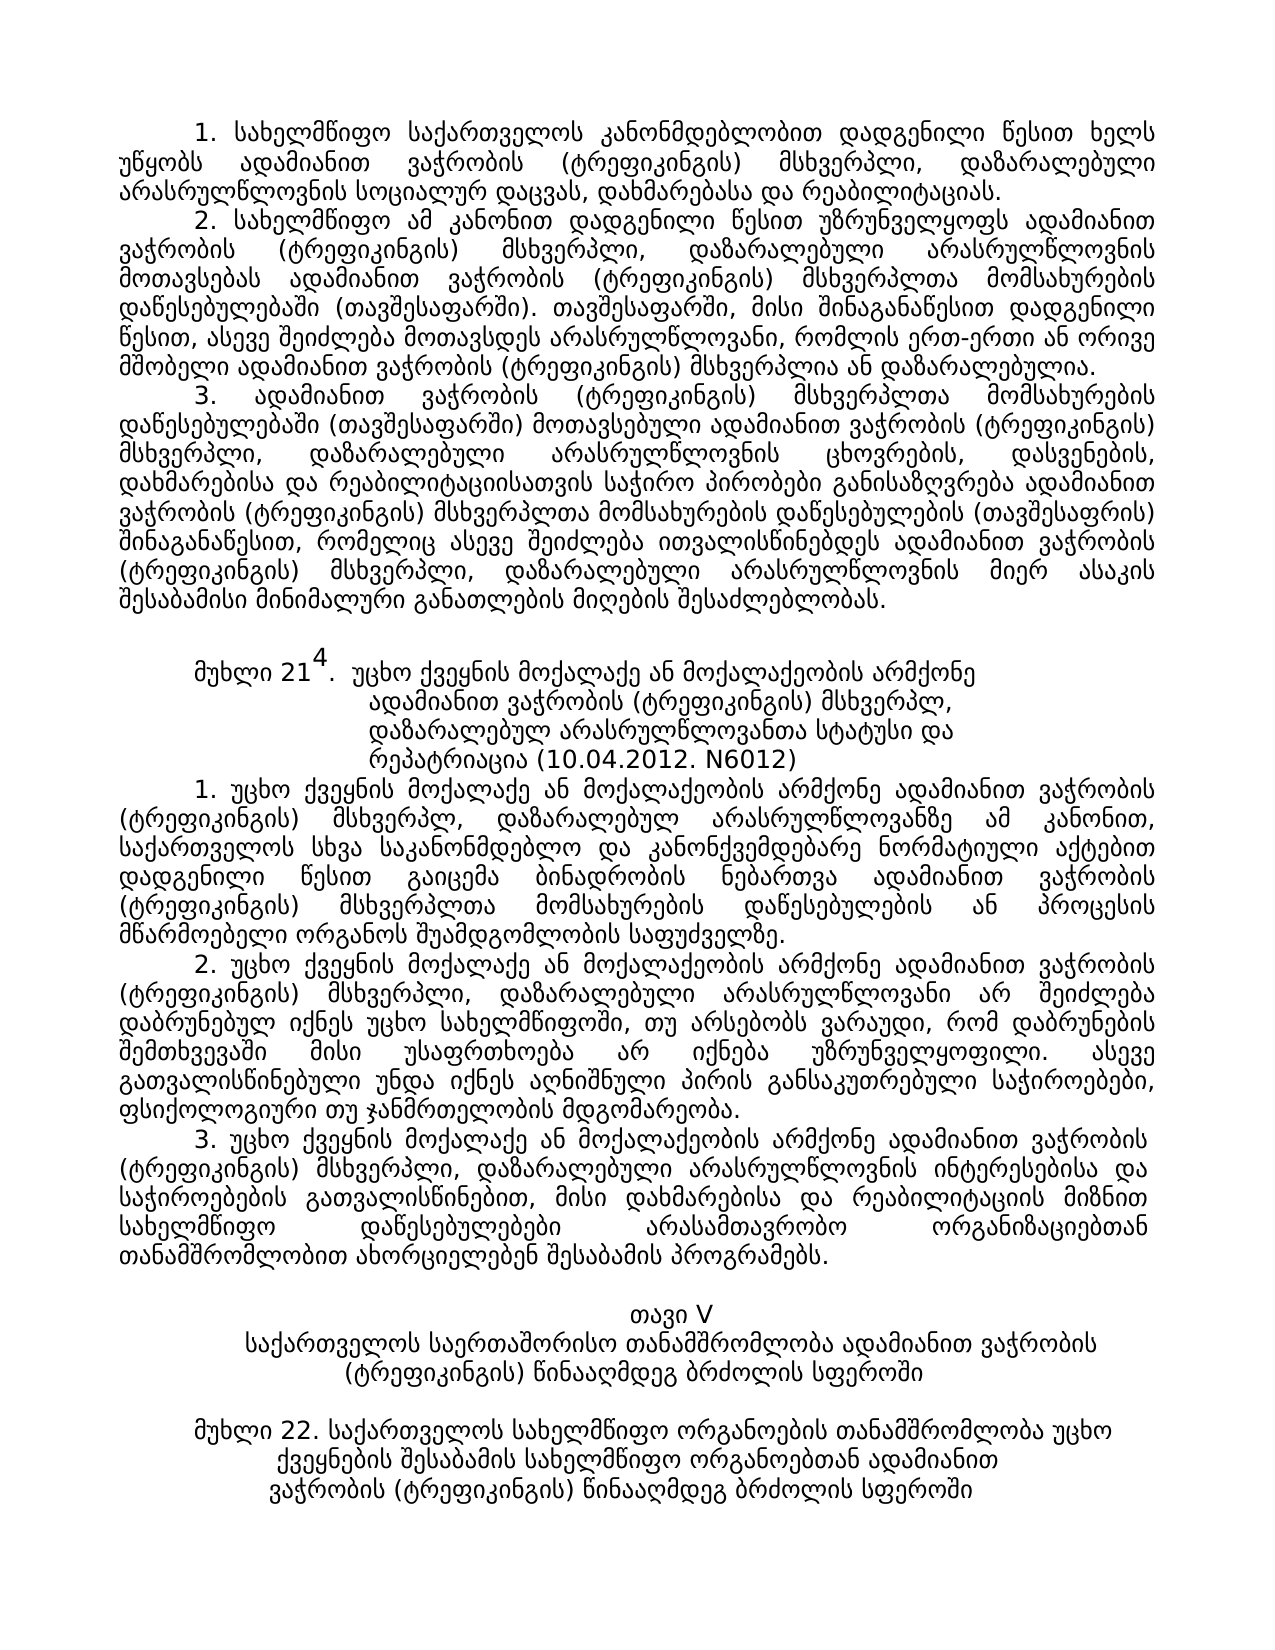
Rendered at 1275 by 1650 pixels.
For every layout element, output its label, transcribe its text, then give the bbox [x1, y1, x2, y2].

text საქართველოს საერთაშორისო თანამშრომლობა ადამიანით ვაჭრობის (ტრეფიკინგის) წინააღმდეგ ბრძოლის სფეროში [118, 1329, 1149, 1387]
text მუხლი 22. საქართველოს სახელმწიფო ორგანოების თანამშრომლობა უცხო [118, 1416, 1149, 1446]
text რეპატრიაცია (10.04.2012. N6012) [118, 746, 1156, 775]
text დაზარალებულ არასრულწლოვანთა სტატუსი და [118, 716, 1156, 746]
list 3. ადამიანით ვაჭრობის (ტრეფიკინგის) მსხვერპლთა მომსახურების დაწესებულებაში (თავშესაფარში) მოთავსებული ადამიანით ვაჭრობის (ტრეფიკინგის) მსხვერპლი, დაზარალებული არასრულწლოვნის ცხოვრების, დასვენების, დახმარებისა და რეაბილიტაციისათვის საჭირო პირობები განისაზღვრება ადამიანით ვაჭრობის (ტრეფიკინგის) მსხვერპლთა მომსახურების დაწესებულების (თავშესაფრის) შინაგანაწესით, რომელიც ასევე შეიძლება ითვალისწინებდეს ადამიანით ვაჭრობის (ტრეფიკინგის) მსხვერპლი, დაზარალებული არასრულწლოვნის მიერ ასაკის შესაბამისი მინიმალური განათლების მიღების შესაძლებლობას. [118, 381, 1156, 614]
list 1. უცხო ქვეყნის მოქალაქე ან მოქალაქეობის არმქონე ადამიანით ვაჭრობის (ტრეფიკინგის) მსხვერპლ, დაზარალებულ არასრულწლოვანზე ამ კანონით, საქართველოს სხვა საკანონმდებლო და კანონქვემდებარე ნორმატიული აქტებით დადგენილი წესით გაიცემა ბინადრობის ნებართვა ადამიანით ვაჭრობის (ტრეფიკინგის) მსხვერპლთა მომსახურების დაწესებულების ან პროცესის მწარმოებელი ორგანოს შუამდგომლობის საფუძველზე. [118, 775, 1156, 950]
text 1. სახელმწიფო საქართველოს კანონმდებლობით დადგენილი წესით ხელს უწყობს ადამიანით ვაჭრობის (ტრეფიკინგის) მსხვერპლი, დაზარალებული არასრულწლოვნის სოციალურ დაცვას, დახმარებასა და რეაბილიტაციას. [118, 118, 1156, 206]
text მუხლი 214. უცხო ქვეყნის მოქალაქე ან მოქალაქეობის არმქონე [118, 643, 1156, 687]
list 2. უცხო ქვეყნის მოქალაქე ან მოქალაქეობის არმქონე ადამიანით ვაჭრობის (ტრეფიკინგის) მსხვერპლი, დაზარალებული არასრულწლოვანი არ შეიძლება დაბრუნებულ იქნეს უცხო სახელმწიფოში, თუ არსებობს ვარაუდი, რომ დაბრუნების შემთხვევაში მისი უსაფრთხოება არ იქნება უზრუნველყოფილი. ასევე გათვალისწინებული უნდა იქნეს აღნიშნული პირის განსაკუთრებული საჭიროებები, ფსიქოლოგიური თუ ჯანმრთელობის მდგომარეობა. [118, 950, 1156, 1125]
text თავი V [118, 1300, 1149, 1329]
text ქვეყნების შესაბამის სახელმწიფო ორგანოებთან ადამიანით [118, 1446, 1149, 1475]
text ვაჭრობის (ტრეფიკინგის) წინააღმდეგ ბრძოლის სფეროში [118, 1475, 1149, 1504]
text ადამიანით ვაჭრობის (ტრეფიკინგის) მსხვერპლ, [118, 687, 1156, 716]
text 3. უცხო ქვეყნის მოქალაქე ან მოქალაქეობის არმქონე ადამიანით ვაჭრობის (ტრეფიკინგის) მსხვერპლი, დაზარალებული არასრულწლოვნის ინტერესებისა და საჭიროებების გათვალისწინებით, მისი დახმარებისა და რეაბილიტაციის მიზნით სახელმწიფო დაწესებულებები არასამთავრობო ორგანიზაციებთან თანამშრომლობით ახორციელებენ შესაბამის პროგრამებს. [118, 1125, 1149, 1271]
list 2. სახელმწიფო ამ კანონით დადგენილი წესით უზრუნველყოფს ადამიანით ვაჭრობის (ტრეფიკინგის) მსხვერპლი, დაზარალებული არასრულწლოვნის მოთავსებას ადამიანით ვაჭრობის (ტრეფიკინგის) მსხვერპლთა მომსახურების დაწესებულებაში (თავშესაფარში). თავშესაფარში, მისი შინაგანაწესით დადგენილი წესით, ასევე შეიძლება მოთავსდეს არასრულწლოვანი, რომლის ერთ-ერთი ან ორივე მშობელი ადამიანით ვაჭრობის (ტრეფიკინგის) მსხვერპლია ან დაზარალებულია. [118, 206, 1156, 381]
